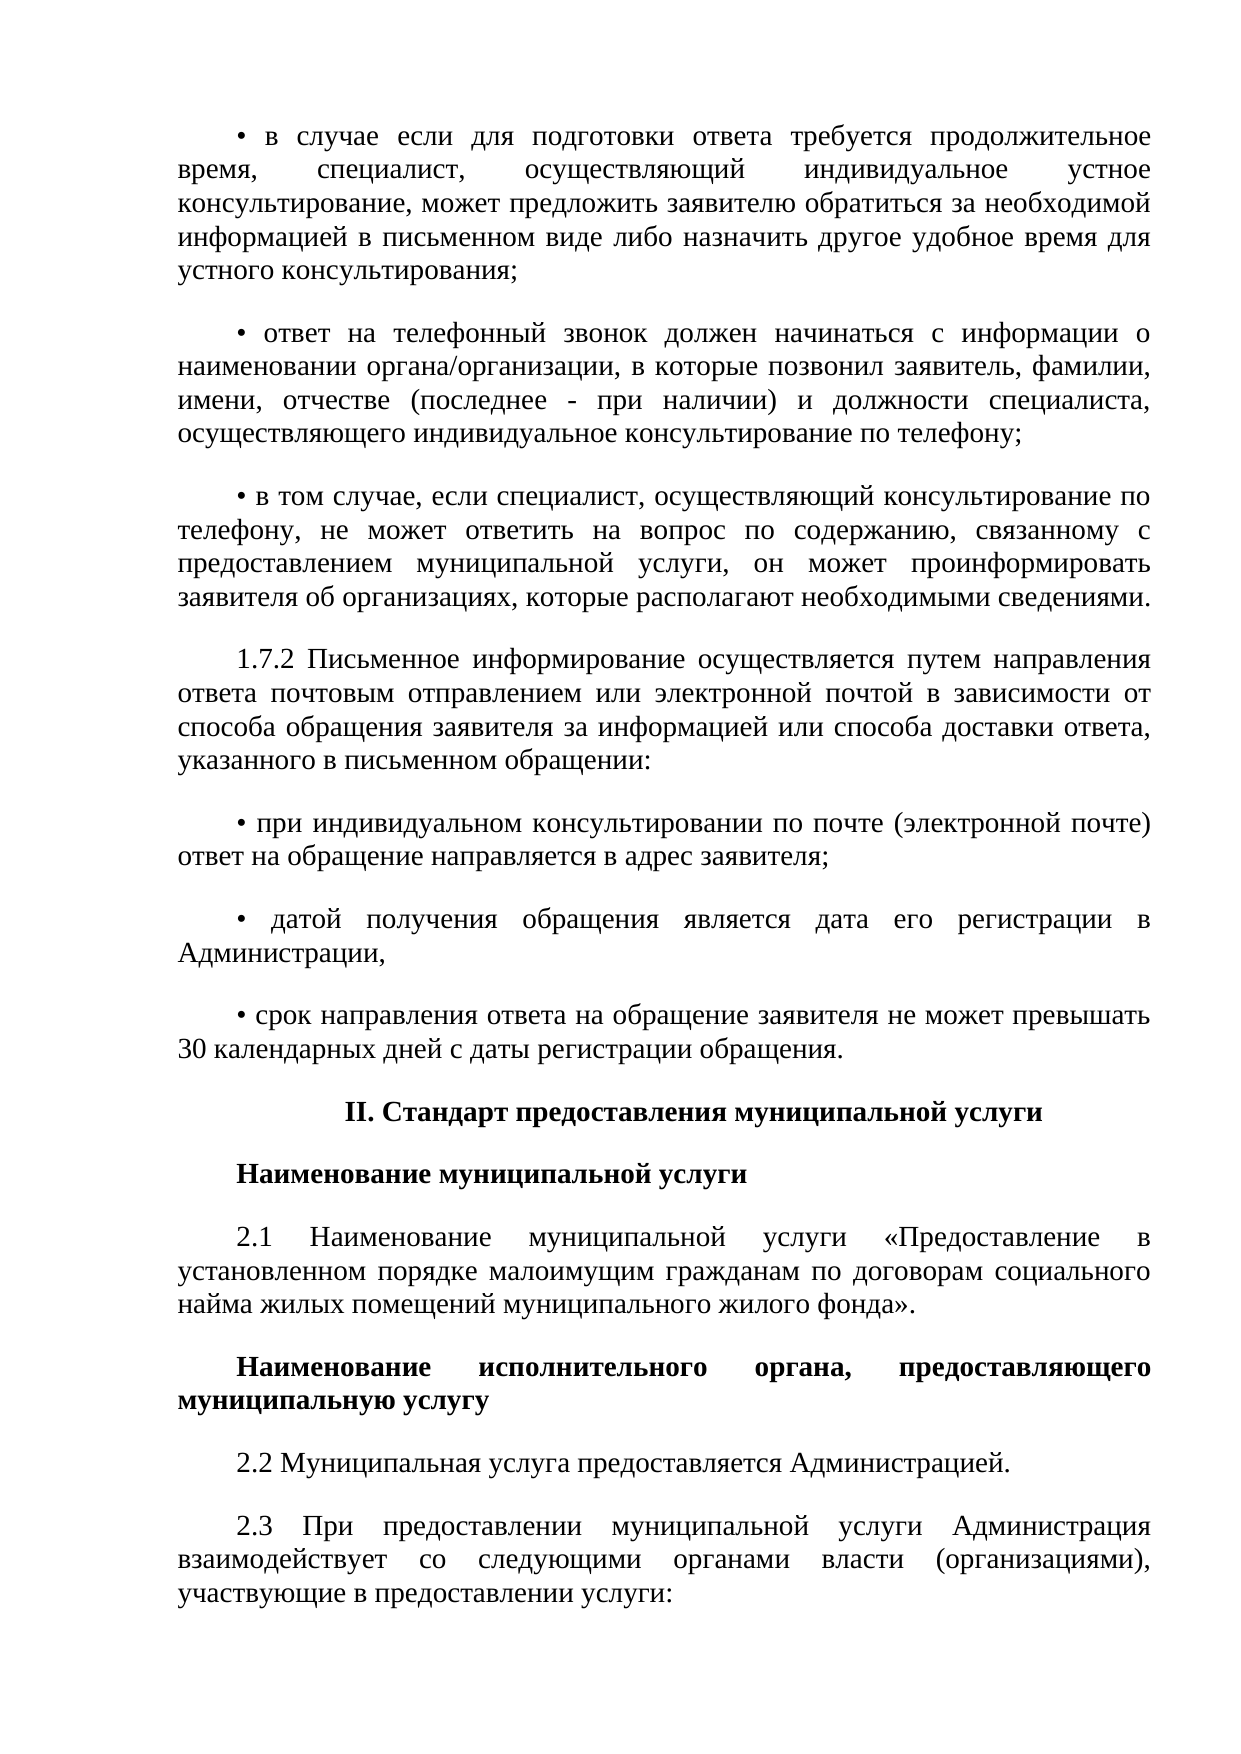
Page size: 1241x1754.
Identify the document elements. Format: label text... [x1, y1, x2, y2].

text • ответ на телефонный звонок должен начинаться с информации о наименовании органа/организации, в которые позвонил заявитель, фамилии, имени, отчестве (последнее - при наличии) и должности специалиста, осуществляющего индивидуальное консультирование по телефону; [177, 315, 1152, 449]
text 2.2 Муниципальная услуга предоставляется Администрацией. [177, 1445, 1152, 1479]
text 2.3 При предоставлении муниципальной услуги Администрация взаимодействует со следующими органами власти (организациями), участвующие в предоставлении услуги: [177, 1508, 1152, 1608]
text II. Стандарт предоставления муниципальной услуги [177, 1094, 1152, 1127]
text • в случае если для подготовки ответа требуется продолжительное время, специалист, осуществляющий индивидуальное устное консультирование, может предложить заявителю обратиться за необходимой информацией в письменном виде либо назначить другое удобное время для устного консультирования; [177, 118, 1152, 286]
text • при индивидуальном консультировании по почте (электронной почте) ответ на обращение направляется в адрес заявителя; [177, 805, 1152, 872]
text 1.7.2 Письменное информирование осуществляется путем направления ответа почтовым отправлением или электронной почтой в зависимости от способа обращения заявителя за информацией или способа доставки ответа, указанного в письменном обращении: [177, 642, 1152, 776]
text • срок направления ответа на обращение заявителя не может превышать 30 календарных дней с даты регистрации обращения. [177, 997, 1152, 1064]
text Наименование муниципальной услуги [177, 1156, 1152, 1190]
text 2.1 Наименование муниципальной услуги «Предоставление в установленном порядке малоимущим гражданам по договорам социального найма жилых помещений муниципального жилого фонда». [177, 1219, 1152, 1320]
text • датой получения обращения является дата его регистрации в Администрации, [177, 901, 1152, 968]
text • в том случае, если специалист, осуществляющий консультирование по телефону, не может ответить на вопрос по содержанию, связанному с предоставлением муниципальной услуги, он может проинформировать заявителя об организациях, которые располагают необходимыми сведениями. [177, 478, 1152, 612]
text Наименование исполнительного органа, предоставляющего муниципальную услугу [177, 1349, 1152, 1416]
